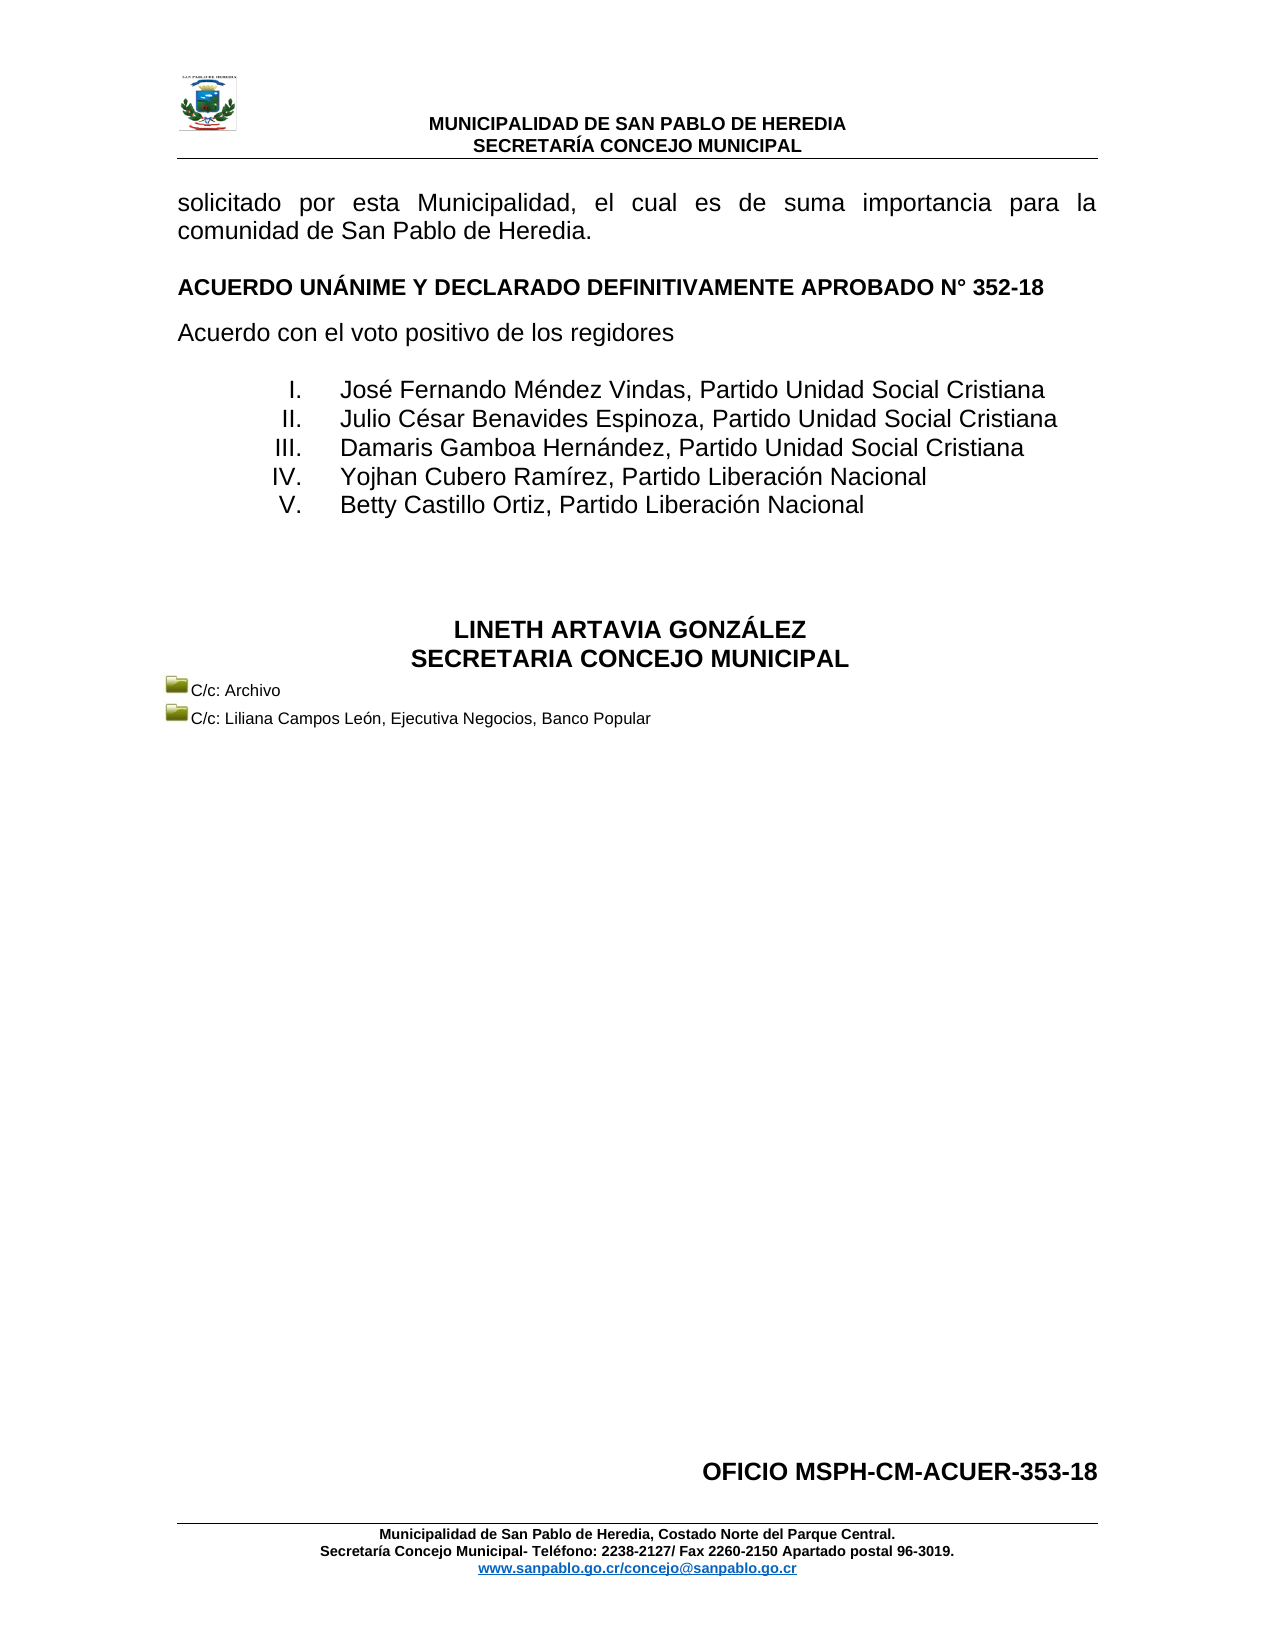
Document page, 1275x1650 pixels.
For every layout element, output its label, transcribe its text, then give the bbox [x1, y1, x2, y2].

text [177, 187, 1098, 245]
picture [162, 700, 191, 724]
list Yojhan Cubero Ramírez, Partido Liberación Nacional [302, 462, 1098, 491]
list Damaris Gamboa Hernández, Partido Unidad Social Cristiana [302, 433, 1181, 462]
list Betty Castillo Ortiz, Partido Liberación Nacional [302, 491, 1098, 519]
text C/c: Liliana Campos León, Ejecutiva Negocios, Banco Popular [162, 701, 1098, 729]
list José Fernando Méndez Vindas, Partido Unidad Social Cristiana [302, 376, 1181, 404]
text Acuerdo con el voto positivo de los regidores [177, 318, 1098, 347]
text SECRETARIA CONCEJO MUNICIPAL [162, 644, 1098, 673]
picture [162, 672, 191, 696]
text ACUERDO UNÁNIME Y DECLARADO DEFINITIVAMENTE APROBADO N° 352-18 [177, 274, 1098, 300]
list Julio César Benavides Espinoza, Partido Unidad Social Cristiana [302, 404, 1181, 433]
text C/c: Archivo [162, 673, 1098, 701]
text OFICIO MSPH-CM-ACUER-353-18 [177, 1457, 1098, 1486]
text LINETH ARTAVIA GONZÁLEZ [162, 615, 1098, 644]
